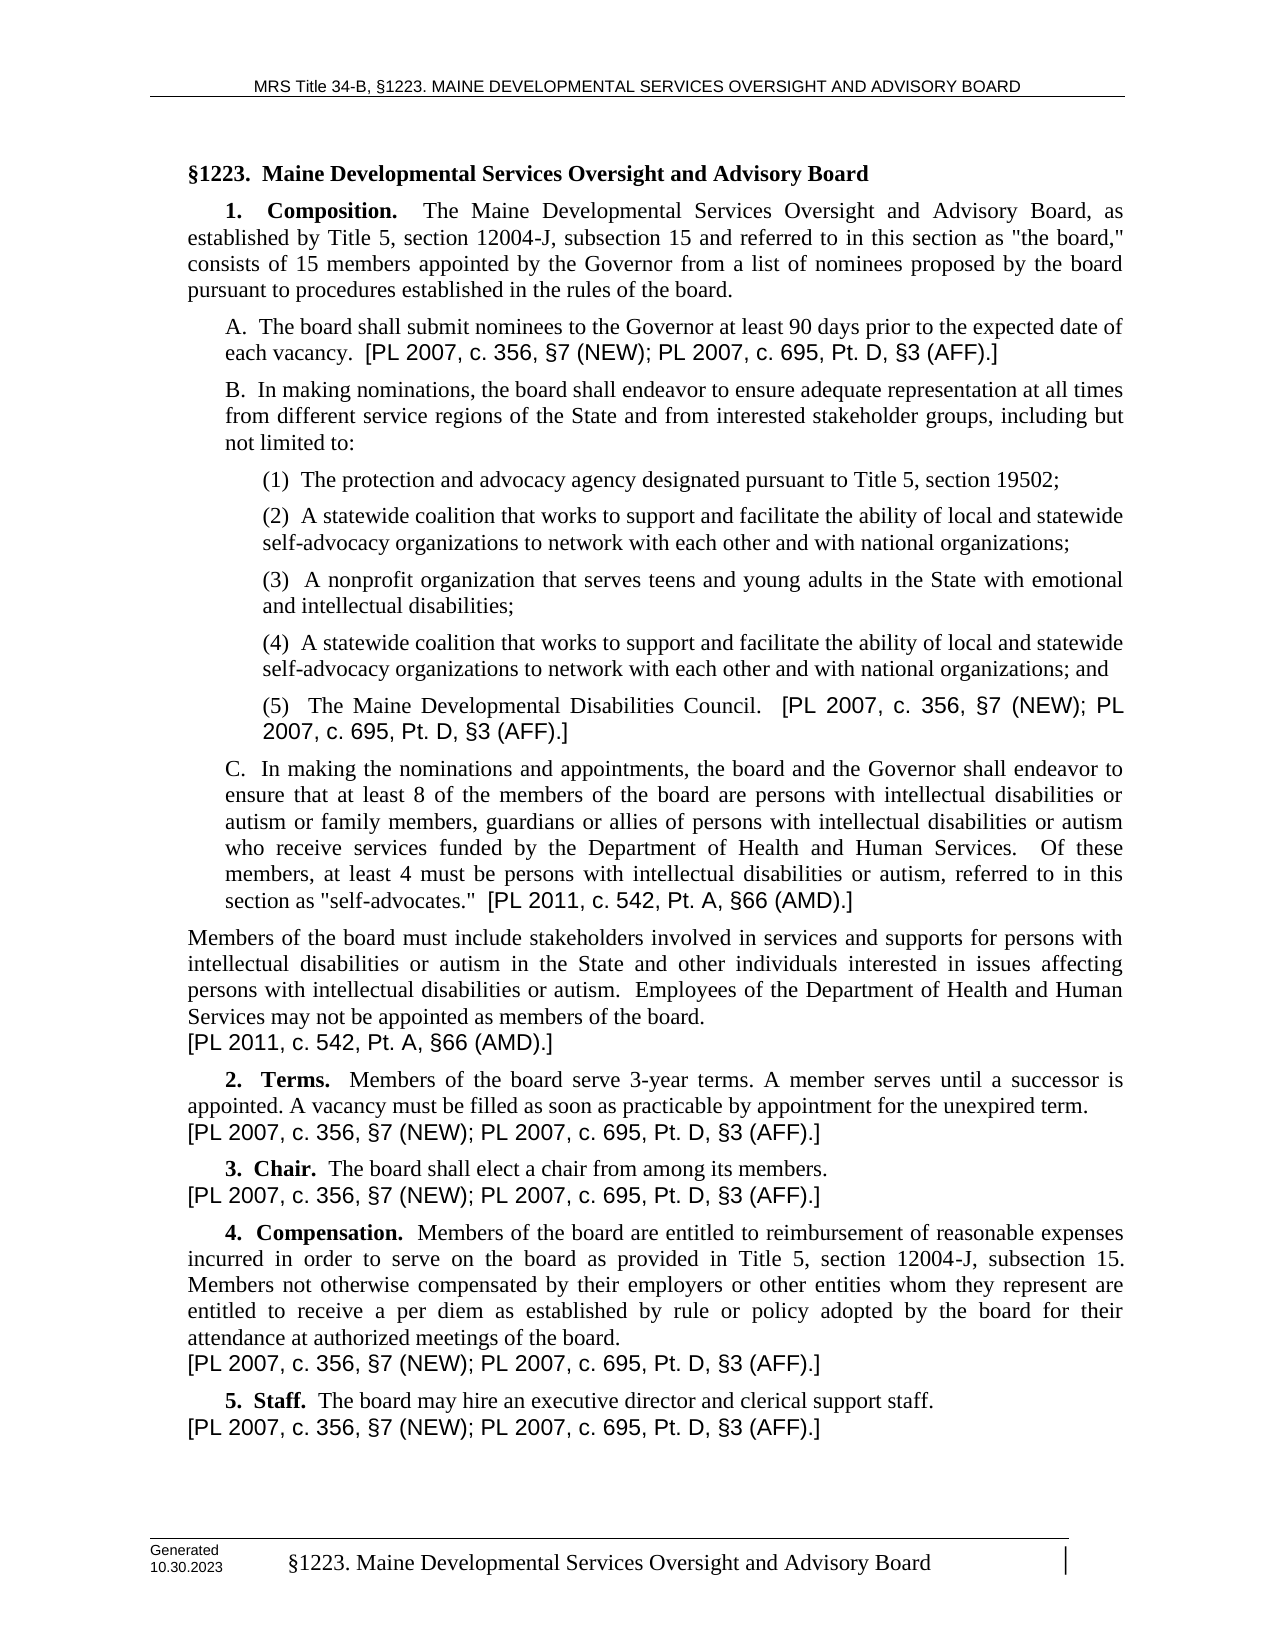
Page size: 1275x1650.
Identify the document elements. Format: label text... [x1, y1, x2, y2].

text (3) A nonprofit organization that serves teens and young adults in the State with emotional and intellectual disabilities; [262, 566, 1125, 618]
text 1. Composition. The Maine Developmental Services Oversight and Advisory Board, as established by Title 5, section 12004‑J, subsection 15 and referred to in this section as "the board," consists of 15 members appointed by the Governor from a list of nominees proposed by the board pursuant to procedures established in the rules of the board. [187, 197, 1125, 303]
text 5. Staff. The board may hire an executive director and clerical support staff. [187, 1387, 1125, 1413]
text A. The board shall submit nominees to the Governor at least 90 days prior to the expected date of each vacancy. [PL 2007, c. 356, §7 (NEW); PL 2007, c. 695, Pt. D, §3 (AFF).] [225, 313, 1125, 366]
text [PL 2007, c. 356, §7 (NEW); PL 2007, c. 695, Pt. D, §3 (AFF).] [187, 1350, 1125, 1377]
text (1) The protection and advocacy agency designated pursuant to Title 5, section 19502; [262, 466, 1125, 492]
text C. In making the nominations and appointments, the board and the Governor shall endeavor to ensure that at least 8 of the members of the board are persons with intellectual disabilities or autism or family members, guardians or allies of persons with intellectual disabilities or autism who receive services funded by the Department of Health and Human Services. Of these members, at least 4 must be persons with intellectual disabilities or autism, referred to in this section as "self-advocates." [PL 2011, c. 542, Pt. A, §66 (AMD).] [225, 755, 1125, 913]
text 4. Compensation. Members of the board are entitled to reimbursement of reasonable expenses incurred in order to serve on the board as provided in Title 5, section 12004‑J, subsection 15. Members not otherwise compensated by their employers or other entities whom they represent are entitled to receive a per diem as established by rule or policy adopted by the board for their attendance at authorized meetings of the board. [187, 1218, 1125, 1350]
text [PL 2011, c. 542, Pt. A, §66 (AMD).] [187, 1029, 1125, 1056]
text 2. Terms. Members of the board serve 3-year terms. A member serves until a successor is appointed. A vacancy must be filled as soon as practicable by appointment for the unexpired term. [187, 1066, 1125, 1119]
text B. In making nominations, the board shall endeavor to ensure adequate representation at all times from different service regions of the State and from interested stakeholder groups, including but not limited to: [225, 376, 1125, 455]
text (2) A statewide coalition that works to support and facilitate the ability of local and statewide self-advocacy organizations to network with each other and with national organizations; [262, 502, 1125, 555]
text [PL 2007, c. 356, §7 (NEW); PL 2007, c. 695, Pt. D, §3 (AFF).] [187, 1413, 1125, 1440]
text (4) A statewide coalition that works to support and facilitate the ability of local and statewide self-advocacy organizations to network with each other and with national organizations; and [262, 629, 1125, 681]
text 3. Chair. The board shall elect a chair from among its members. [187, 1155, 1125, 1182]
text §1223. Maine Developmental Services Oversight and Advisory Board [187, 160, 1125, 187]
text [PL 2007, c. 356, §7 (NEW); PL 2007, c. 695, Pt. D, §3 (AFF).] [187, 1182, 1125, 1208]
text Members of the board must include stakeholders involved in services and supports for persons with intellectual disabilities or autism in the State and other individuals interested in issues affecting persons with intellectual disabilities or autism. Employees of the Department of Health and Human Services may not be appointed as members of the board. [187, 924, 1125, 1029]
text [PL 2007, c. 356, §7 (NEW); PL 2007, c. 695, Pt. D, §3 (AFF).] [187, 1119, 1125, 1145]
text (5) The Maine Developmental Disabilities Council. [PL 2007, c. 356, §7 (NEW); PL 2007, c. 695, Pt. D, §3 (AFF).] [262, 692, 1125, 745]
